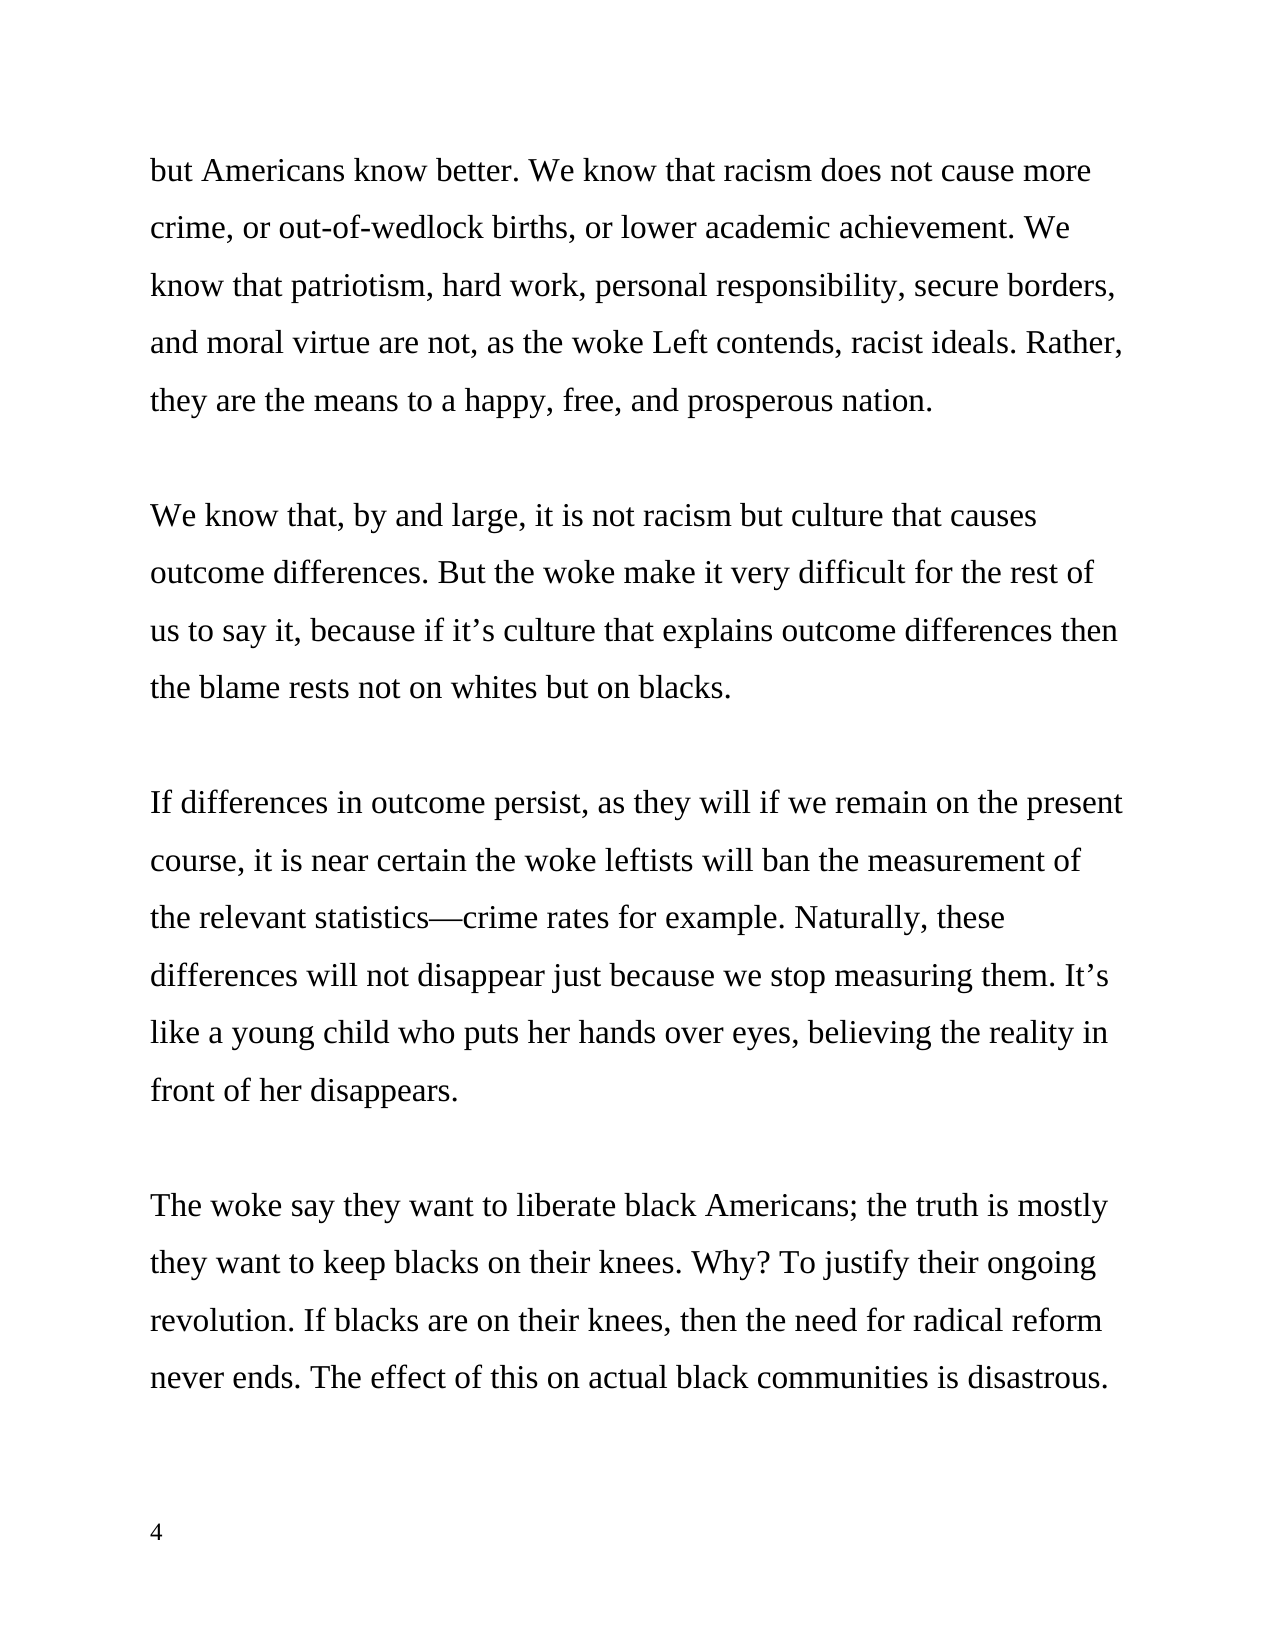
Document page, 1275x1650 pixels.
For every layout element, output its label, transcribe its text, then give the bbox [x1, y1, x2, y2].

text We know that, by and large, it is not racism but culture that causes outcome differences. But the woke make it very difficult for the rest of us to say it, because if it’s culture that explains outcome differences then the blame rests not on whites but on blacks. [150, 495, 1125, 706]
text If differences in outcome persist, as they will if we remain on the present course, it is near certain the woke leftists will ban the measurement of the relevant statistics—crime rates for example. Naturally, these differences will not disappear just because we stop measuring them. It’s like a young child who puts her hands over eyes, believing the reality in front of her disappears. [150, 782, 1125, 1108]
text The woke say they want to liberate black Americans; the truth is mostly they want to keep blacks on their knees. Why? To justify their ongoing revolution. If blacks are on their knees, then the need for radical reform never ends. The effect of this on actual black communities is disastrous. [150, 1185, 1125, 1396]
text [150, 150, 1125, 418]
